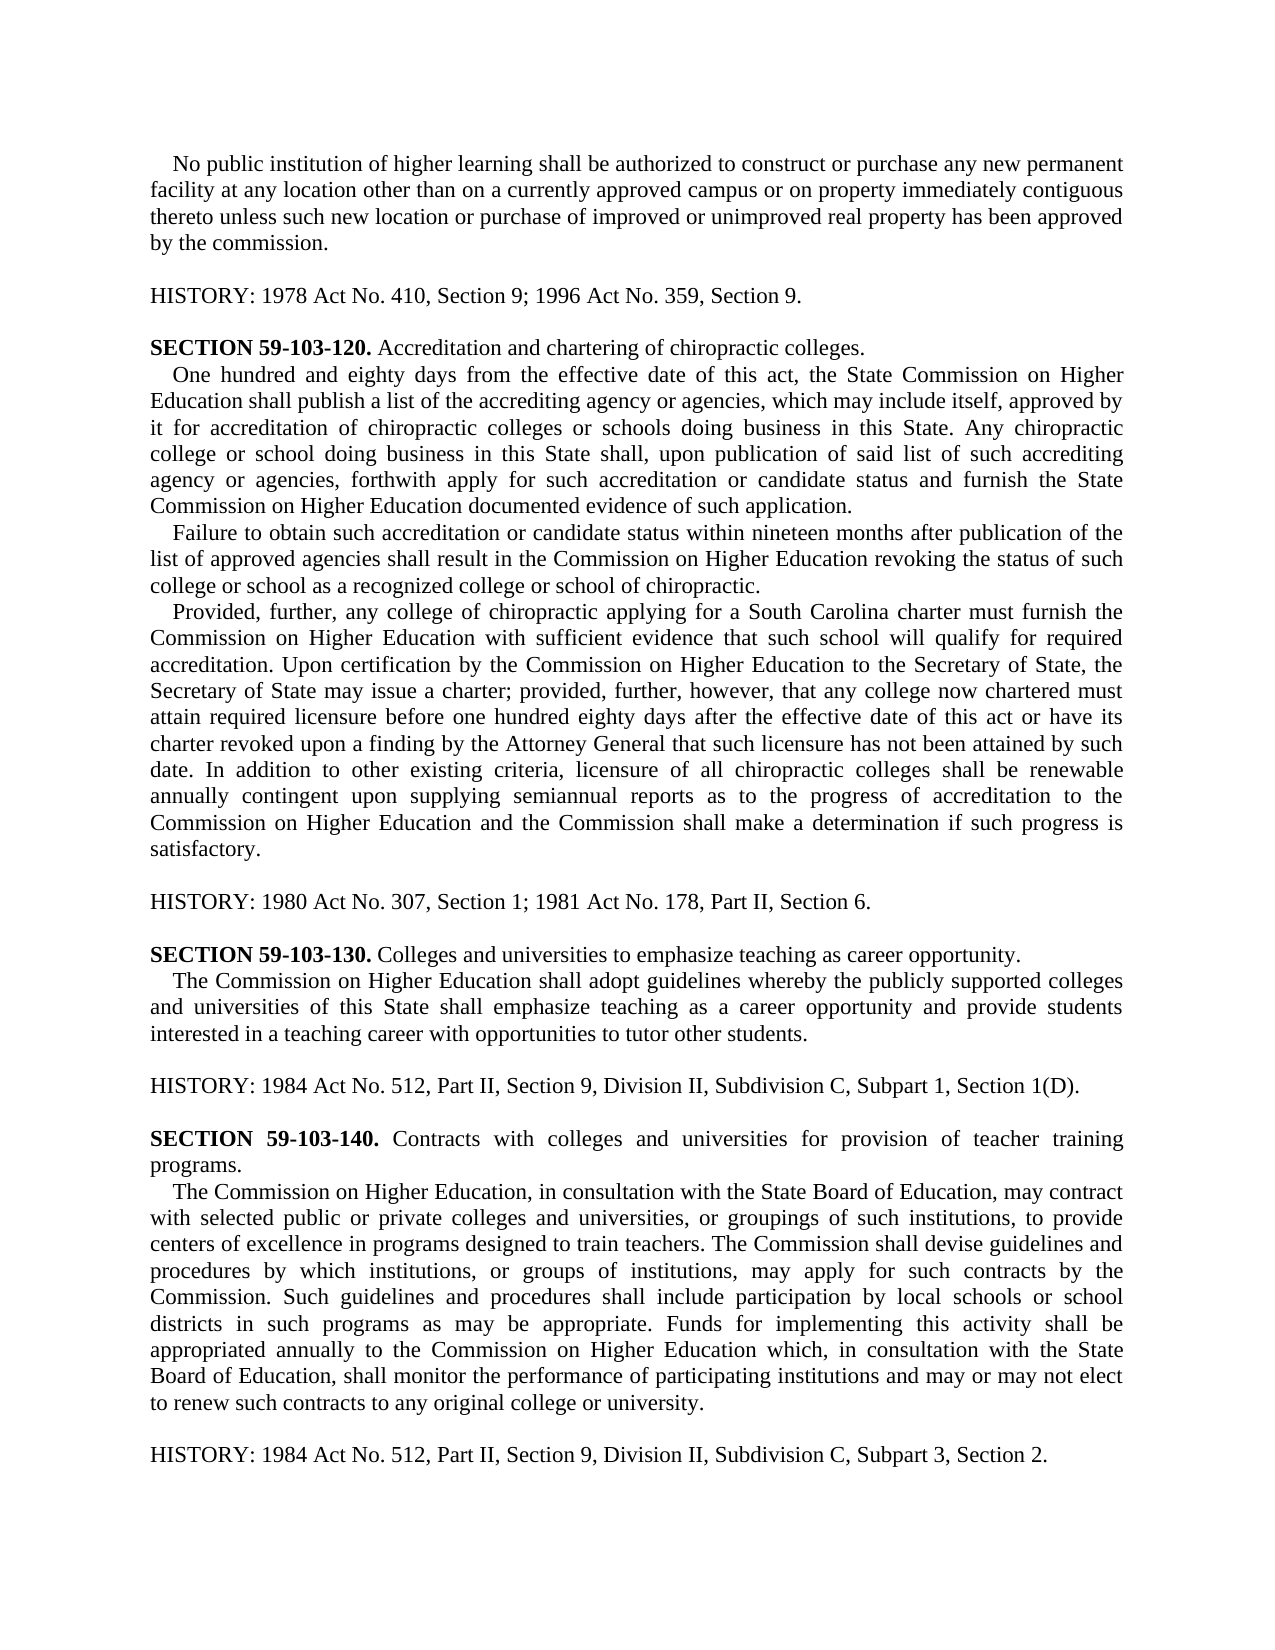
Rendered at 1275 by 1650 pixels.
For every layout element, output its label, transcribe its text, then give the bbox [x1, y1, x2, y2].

text The Commission on Higher Education, in consultation with the State Board of Education, may contract with selected public or private colleges and universities, or groupings of such institutions, to provide centers of excellence in programs designed to train teachers. The Commission shall devise guidelines and procedures by which institutions, or groups of institutions, may apply for such contracts by the Commission. Such guidelines and procedures shall include participation by local schools or school districts in such programs as may be appropriate. Funds for implementing this activity shall be appropriated annually to the Commission on Higher Education which, in consultation with the State Board of Education, shall monitor the performance of participating institutions and may or may not elect to renew such contracts to any original college or university. [150, 1178, 1125, 1415]
text HISTORY: 1984 Act No. 512, Part II, Section 9, Division II, Subdivision C, Subpart 1, Section 1(D). [150, 1072, 1125, 1099]
text Provided, further, any college of chiropractic applying for a South Carolina charter must furnish the Commission on Higher Education with sufficient evidence that such school will qualify for required accreditation. Upon certification by the Commission on Higher Education to the Secretary of State, the Secretary of State may issue a charter; provided, further, however, that any college now chartered must attain required licensure before one hundred eighty days after the effective date of this act or have its charter revoked upon a finding by the Attorney General that such licensure has not been attained by such date. In addition to other existing criteria, licensure of all chiropractic colleges shall be renewable annually contingent upon supplying semiannual reports as to the progress of accreditation to the Commission on Higher Education and the Commission shall make a determination if such progress is satisfactory. [150, 598, 1125, 862]
text HISTORY: 1984 Act No. 512, Part II, Section 9, Division II, Subdivision C, Subpart 3, Section 2. [150, 1441, 1125, 1468]
text SECTION 59-103-130. Colleges and universities to emphasize teaching as career opportunity. [150, 941, 1125, 967]
text The Commission on Higher Education shall adopt guidelines whereby the publicly supported colleges and universities of this State shall emphasize teaching as a career opportunity and provide students interested in a teaching career with opportunities to tutor other students. [150, 967, 1125, 1046]
text Failure to obtain such accreditation or candidate status within nineteen months after publication of the list of approved agencies shall result in the Commission on Higher Education revoking the status of such college or school as a recognized college or school of chiropractic. [150, 519, 1125, 598]
text SECTION 59-103-140. Contracts with colleges and universities for provision of teacher training programs. [150, 1125, 1125, 1178]
text HISTORY: 1980 Act No. 307, Section 1; 1981 Act No. 178, Part II, Section 6. [150, 888, 1125, 914]
text One hundred and eighty days from the effective date of this act, the State Commission on Higher Education shall publish a list of the accrediting agency or agencies, which may include itself, approved by it for accreditation of chiropractic colleges or schools doing business in this State. Any chiropractic college or school doing business in this State shall, upon publication of said list of such accrediting agency or agencies, forthwith apply for such accreditation or candidate status and furnish the State Commission on Higher Education documented evidence of such application. [150, 361, 1125, 519]
text SECTION 59-103-120. Accreditation and chartering of chiropractic colleges. [150, 334, 1125, 361]
text HISTORY: 1978 Act No. 410, Section 9; 1996 Act No. 359, Section 9. [150, 282, 1125, 308]
text No public institution of higher learning shall be authorized to construct or purchase any new permanent facility at any location other than on a currently approved campus or on property immediately contiguous thereto unless such new location or purchase of improved or unimproved real property has been approved by the commission. [150, 150, 1125, 255]
